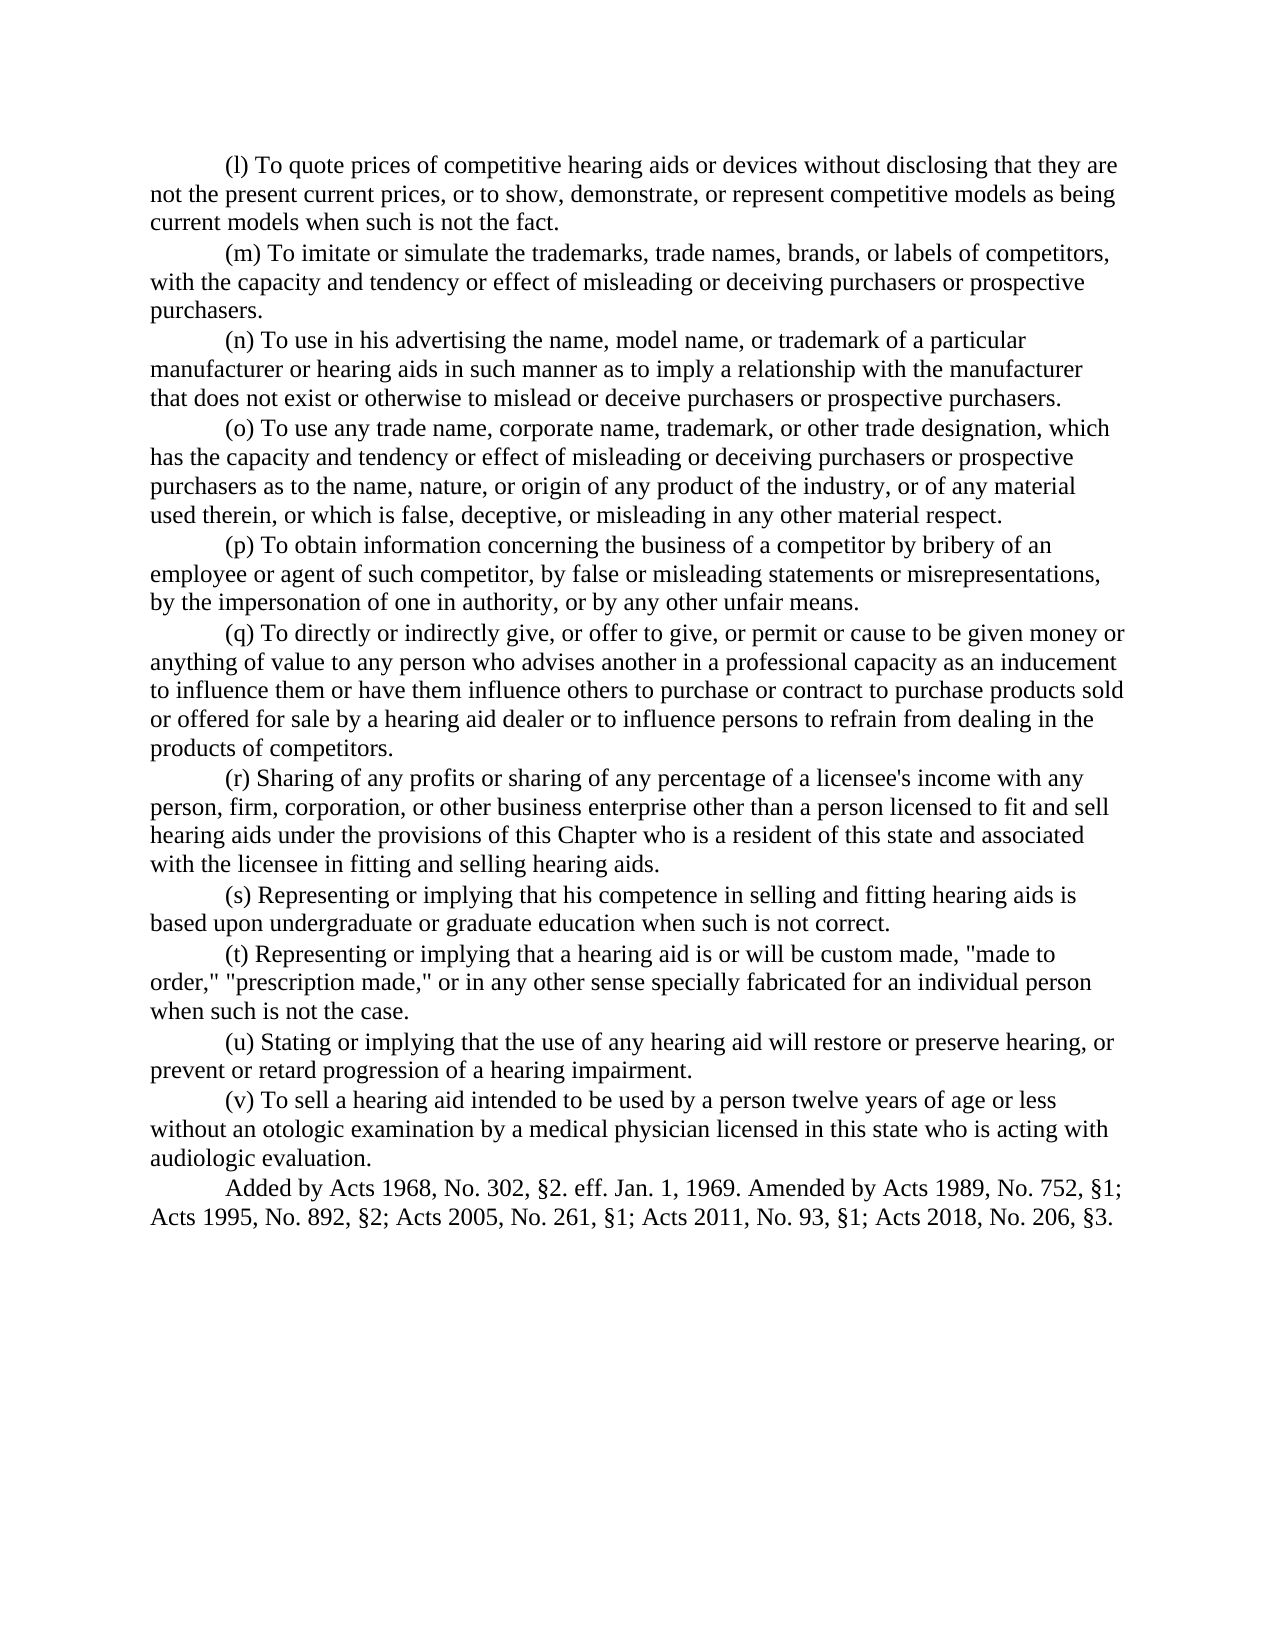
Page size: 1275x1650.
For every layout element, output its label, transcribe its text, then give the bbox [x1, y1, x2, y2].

text (l) To quote prices of competitive hearing aids or devices without disclosing that they are not the present current prices, or to show, demonstrate, or represent competitive models as being current models when such is not the fact. [150, 150, 1125, 236]
text Added by Acts 1968, No. 302, §2. eff. Jan. 1, 1969. Amended by Acts 1989, No. 752, §1; Acts 1995, No. 892, §2; Acts 2005, No. 261, §1; Acts 2011, No. 93, §1; Acts 2018, No. 206, §3. [150, 1173, 1125, 1231]
text (u) Stating or implying that the use of any hearing aid will restore or preserve hearing, or prevent or retard progression of a hearing impairment. [150, 1027, 1125, 1084]
text (o) To use any trade name, corporate name, trademark, or other trade designation, which has the capacity and tendency or effect of misleading or deceiving purchasers or prospective purchasers as to the name, nature, or origin of any product of the industry, or of any material used therein, or which is false, deceptive, or misleading in any other material respect. [150, 413, 1125, 528]
text (n) To use in his advertising the name, model name, or trademark of a particular manufacturer or hearing aids in such manner as to imply a relationship with the manufacturer that does not exist or otherwise to mislead or deceive purchasers or prospective purchasers. [150, 326, 1125, 412]
text (p) To obtain information concerning the business of a competitor by bribery of an employee or agent of such competitor, by false or misleading statements or misrepresentations, by the impersonation of one in authority, or by any other unfair means. [150, 530, 1125, 616]
text (m) To imitate or simulate the trademarks, trade names, brands, or labels of competitors, with the capacity and tendency or effect of misleading or deceiving purchasers or prospective purchasers. [150, 238, 1125, 324]
text (v) To sell a hearing aid intended to be used by a person twelve years of age or less without an otologic examination by a medical physician licensed in this state who is acting with audiologic evaluation. [150, 1086, 1125, 1172]
text (q) To directly or indirectly give, or offer to give, or permit or cause to be given money or anything of value to any person who advises another in a professional capacity as an inducement to influence them or have them influence others to purchase or contract to purchase products sold or offered for sale by a hearing aid dealer or to influence persons to refrain from dealing in the products of competitors. [150, 618, 1125, 762]
text (s) Representing or implying that his competence in selling and fitting hearing aids is based upon undergraduate or graduate education when such is not correct. [150, 880, 1125, 937]
text (r) Sharing of any profits or sharing of any percentage of a licensee's income with any person, firm, corporation, or other business enterprise other than a person licensed to fit and sell hearing aids under the provisions of this Chapter who is a resident of this state and associated with the licensee in fitting and selling hearing aids. [150, 763, 1125, 878]
text (t) Representing or implying that a hearing aid is or will be custom made, "made to order," "prescription made," or in any other sense specially fabricated for an individual person when such is not the case. [150, 939, 1125, 1025]
